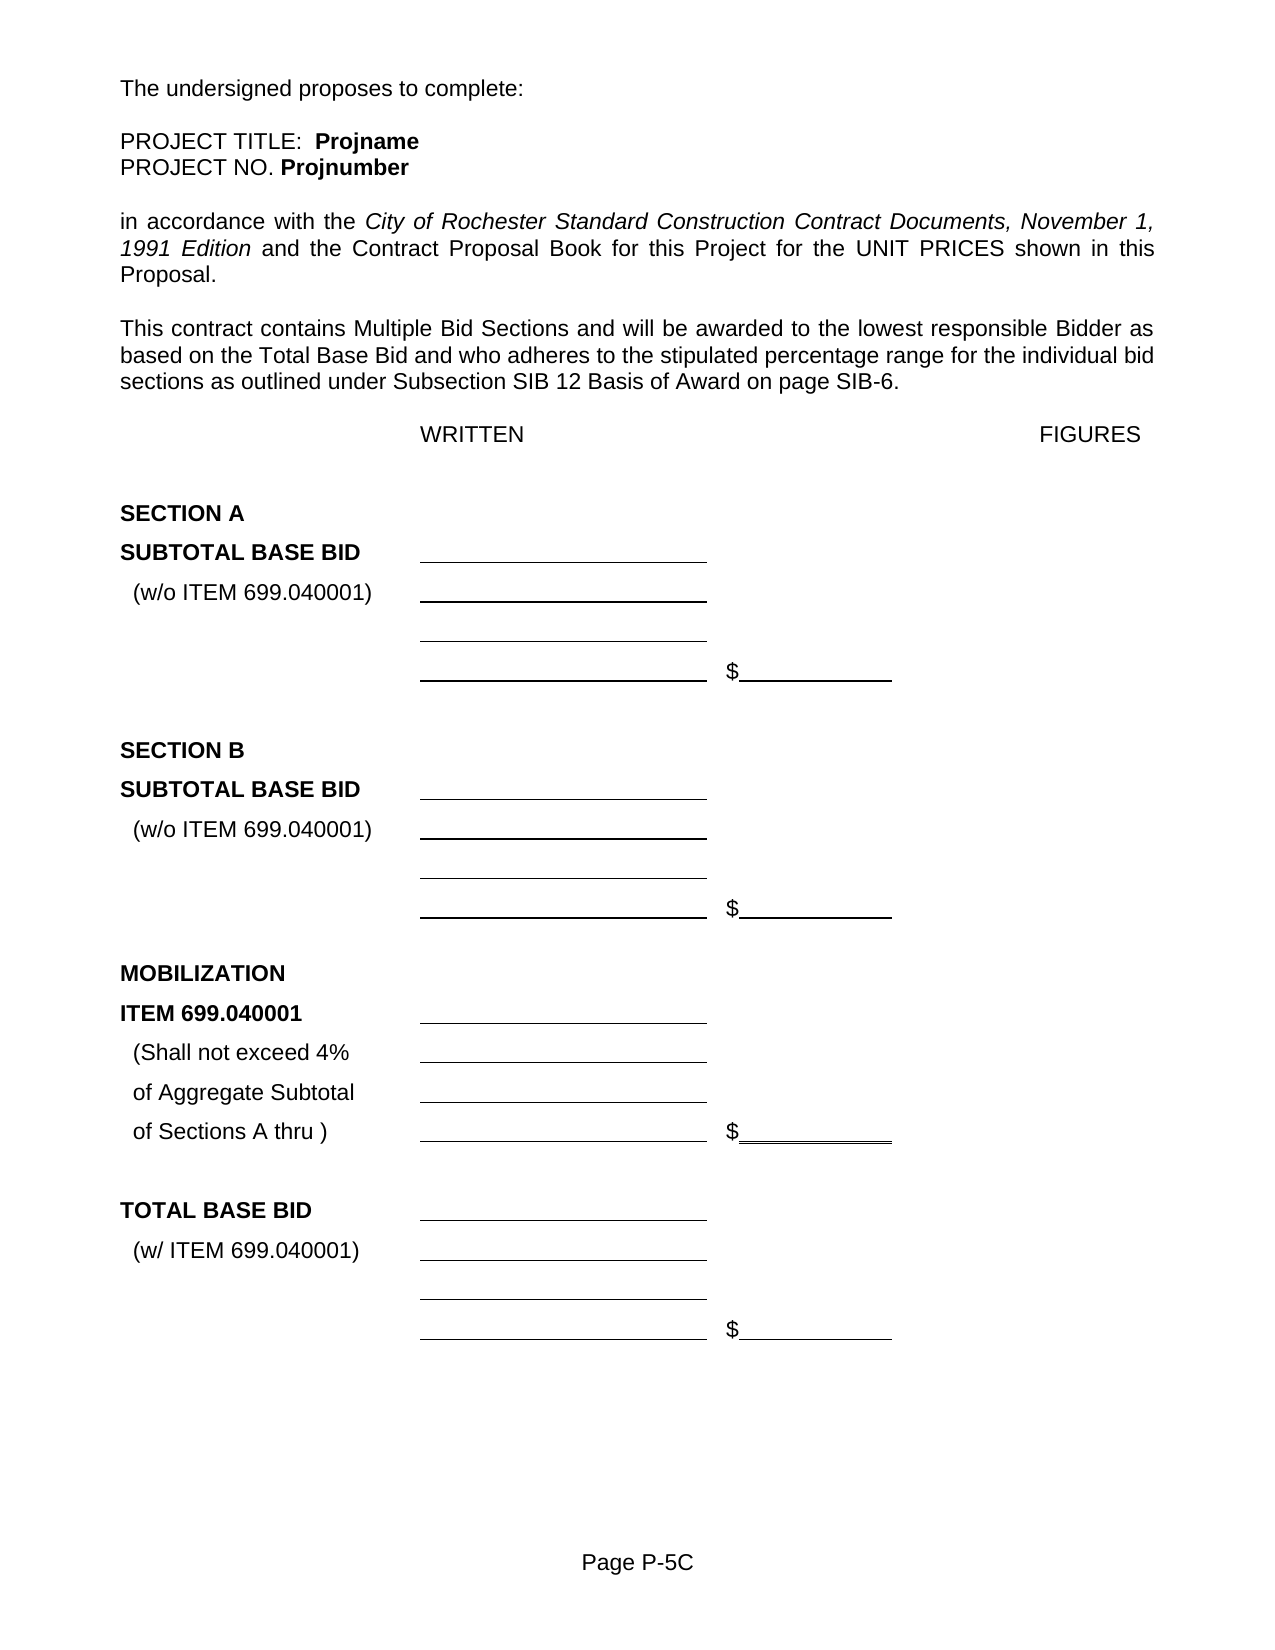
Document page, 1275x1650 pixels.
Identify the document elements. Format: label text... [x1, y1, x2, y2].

text $ [120, 894, 1155, 921]
text TOTAL BASE BID [120, 1197, 1155, 1224]
text of Aggregate Subtotal [120, 1079, 1155, 1105]
text The undersigned proposes to complete: [120, 75, 1155, 101]
text SUBTOTAL BASE BID [120, 539, 1155, 566]
text (w/o ITEM 699.040001) [120, 816, 1155, 842]
text SECTION B [120, 737, 1155, 763]
text (w/ ITEM 699.040001) [120, 1237, 1155, 1263]
text PROJECT NO. Projnumber [120, 154, 1155, 180]
text This contract contains Multiple Bid Sections and will be awarded to the lowest responsible Bidder as based on the Total Base Bid and who adheres to the stipulated percentage range for the individual bid sections as outlined under Subsection SIB 12 Basis of Award on page SIB-6. [120, 315, 1155, 394]
text PROJECT TITLE: Projname [120, 128, 1155, 154]
text (w/o ITEM 699.040001) [120, 579, 1155, 605]
text SECTION A [120, 500, 1155, 526]
text SUBTOTAL BASE BID [120, 776, 1155, 802]
text $ [120, 1316, 1155, 1342]
text of Sections A thru ) $ [120, 1118, 1155, 1145]
text (Shall not exceed 4% [120, 1039, 1155, 1066]
text WRITTEN FIGURES [120, 421, 1155, 447]
text $ [120, 658, 1155, 684]
text ITEM 699.040001 [120, 1000, 1155, 1026]
text in accordance with the City of Rochester Standard Construction Contract Documents, November 1, 1991 Edition and the Contract Proposal Book for this Project for the UNIT PRICES shown in this Proposal. [120, 208, 1155, 287]
text MOBILIZATION [120, 960, 1155, 987]
